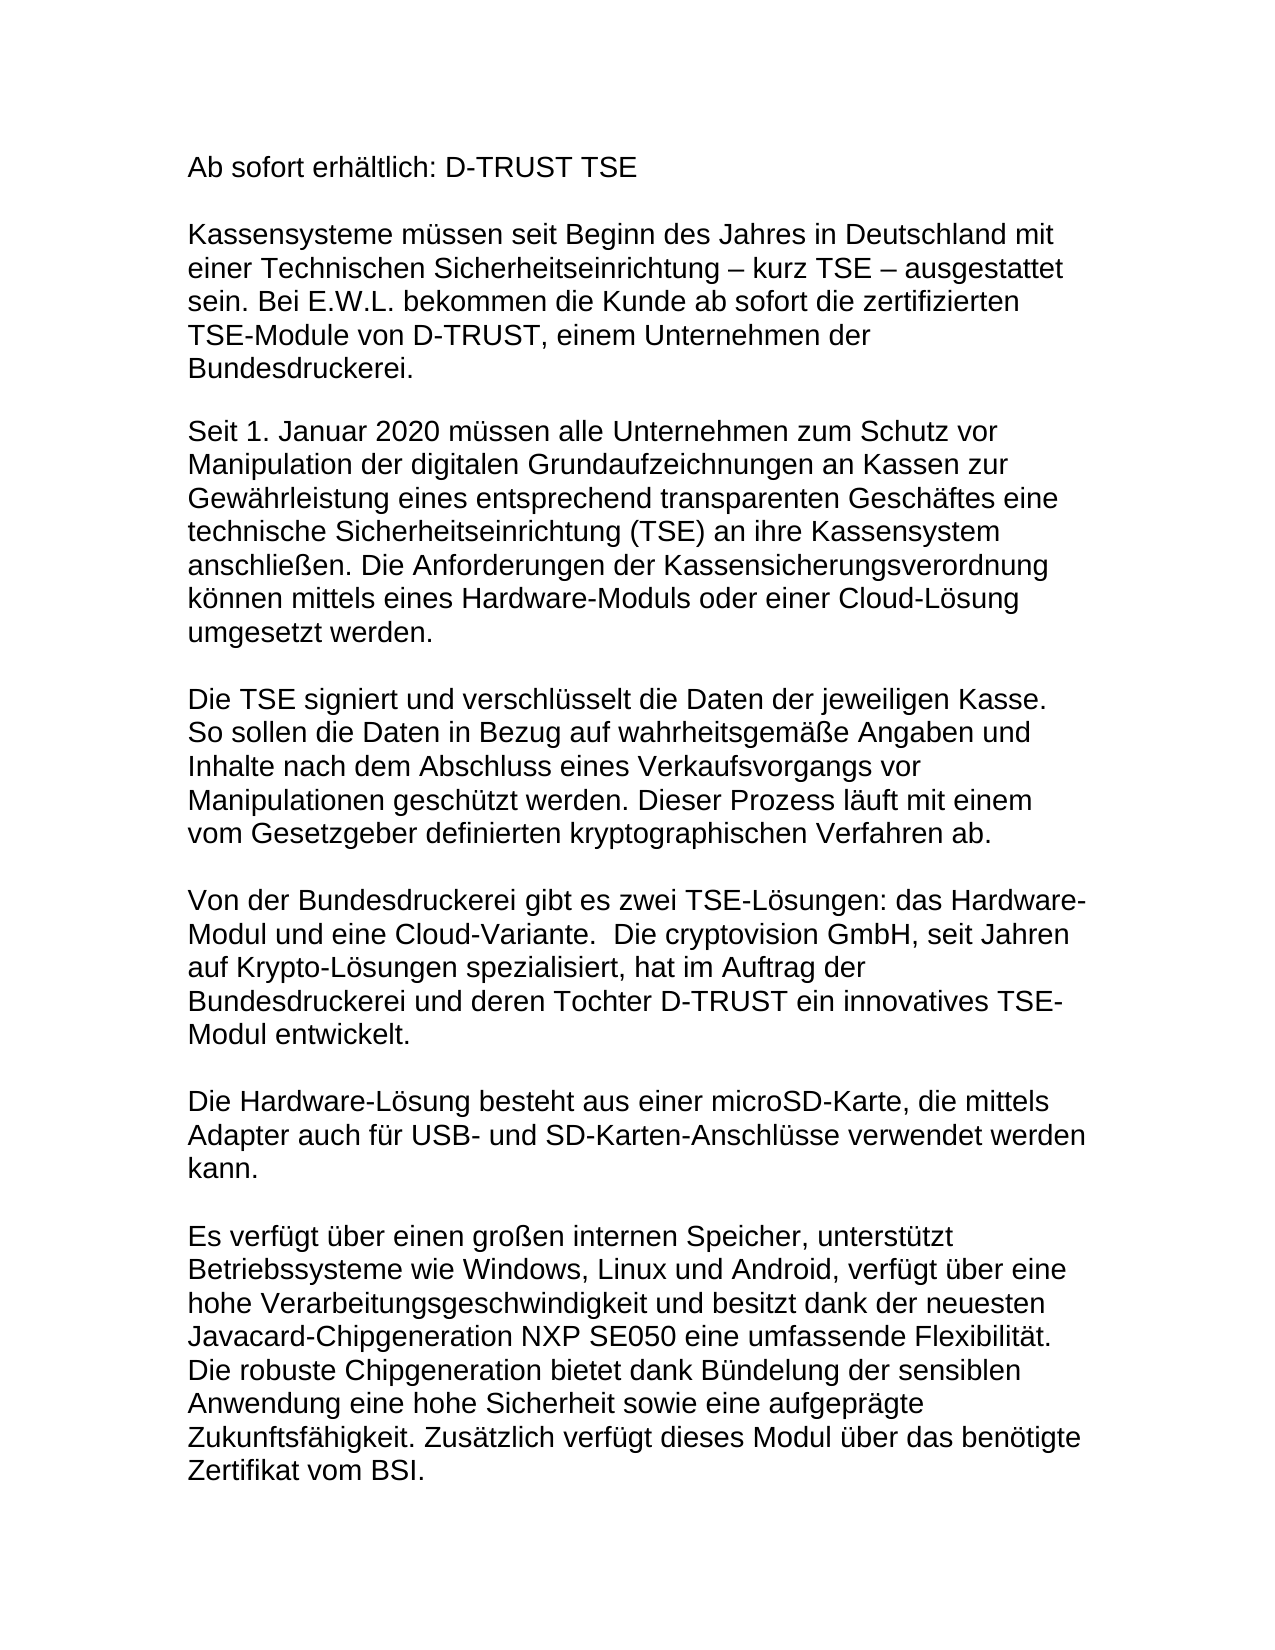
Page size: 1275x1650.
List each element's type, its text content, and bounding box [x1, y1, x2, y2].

text Seit 1. Januar 2020 müssen alle Unternehmen zum Schutz vor Manipulation der digitalen Grundaufzeichnungen an Kassen zur Gewährleistung eines entsprechend transparenten Geschäftes eine technische Sicherheitseinrichtung (TSE) an ihre Kassensystem anschließen. Die Anforderungen der Kassensicherungsverordnung können mittels eines Hardware-Moduls oder einer Cloud-Lösung umgesetzt werden. [187, 413, 1087, 648]
text Die Hardware-Lösung besteht aus einer microSD-Karte, die mittels Adapter auch für USB- und SD-Karten-Anschlüsse verwendet werden kann. [187, 1084, 1087, 1185]
text Ab sofort erhältlich: D-TRUST TSE [187, 150, 1087, 183]
text Von der Bundesdruckerei gibt es zwei TSE-Lösungen: das Hardware-Modul und eine Cloud-Variante. Die cryptovision GmbH, seit Jahren auf Krypto-Lösungen spezialisiert, hat im Auftrag der Bundesdruckerei und deren Tochter D-TRUST ein innovatives TSE-Modul entwickelt. [187, 883, 1087, 1051]
text Es verfügt über einen großen internen Speicher, unterstützt Betriebssysteme wie Windows, Linux und Android, verfügt über eine hohe Verarbeitungsgeschwindigkeit und besitzt dank der neuesten Javacard-Chipgeneration NXP SE050 eine umfassende Flexibilität. Die robuste Chipgeneration bietet dank Bündelung der sensiblen Anwendung eine hohe Sicherheit sowie eine aufgeprägte Zukunftsfähigkeit. Zusätzlich verfügt dieses Modul über das benötigte Zertifikat vom BSI. [187, 1218, 1087, 1487]
text Kassensysteme müssen seit Beginn des Jahres in Deutschland mit einer Technischen Sicherheitseinrichtung – kurz TSE – ausgestattet sein. Bei E.W.L. bekommen die Kunde ab sofort die zertifizierten TSE-Module von D-TRUST, einem Unternehmen der Bundesdruckerei. [187, 217, 1087, 385]
text Die TSE signiert und verschlüsselt die Daten der jeweiligen Kasse. So sollen die Daten in Bezug auf wahrheitsgemäße Angaben und Inhalte nach dem Abschluss eines Verkaufsvorgangs vor Manipulationen geschützt werden. Dieser Prozess läuft mit einem vom Gesetzgeber definierten kryptographischen Verfahren ab. [187, 682, 1087, 849]
